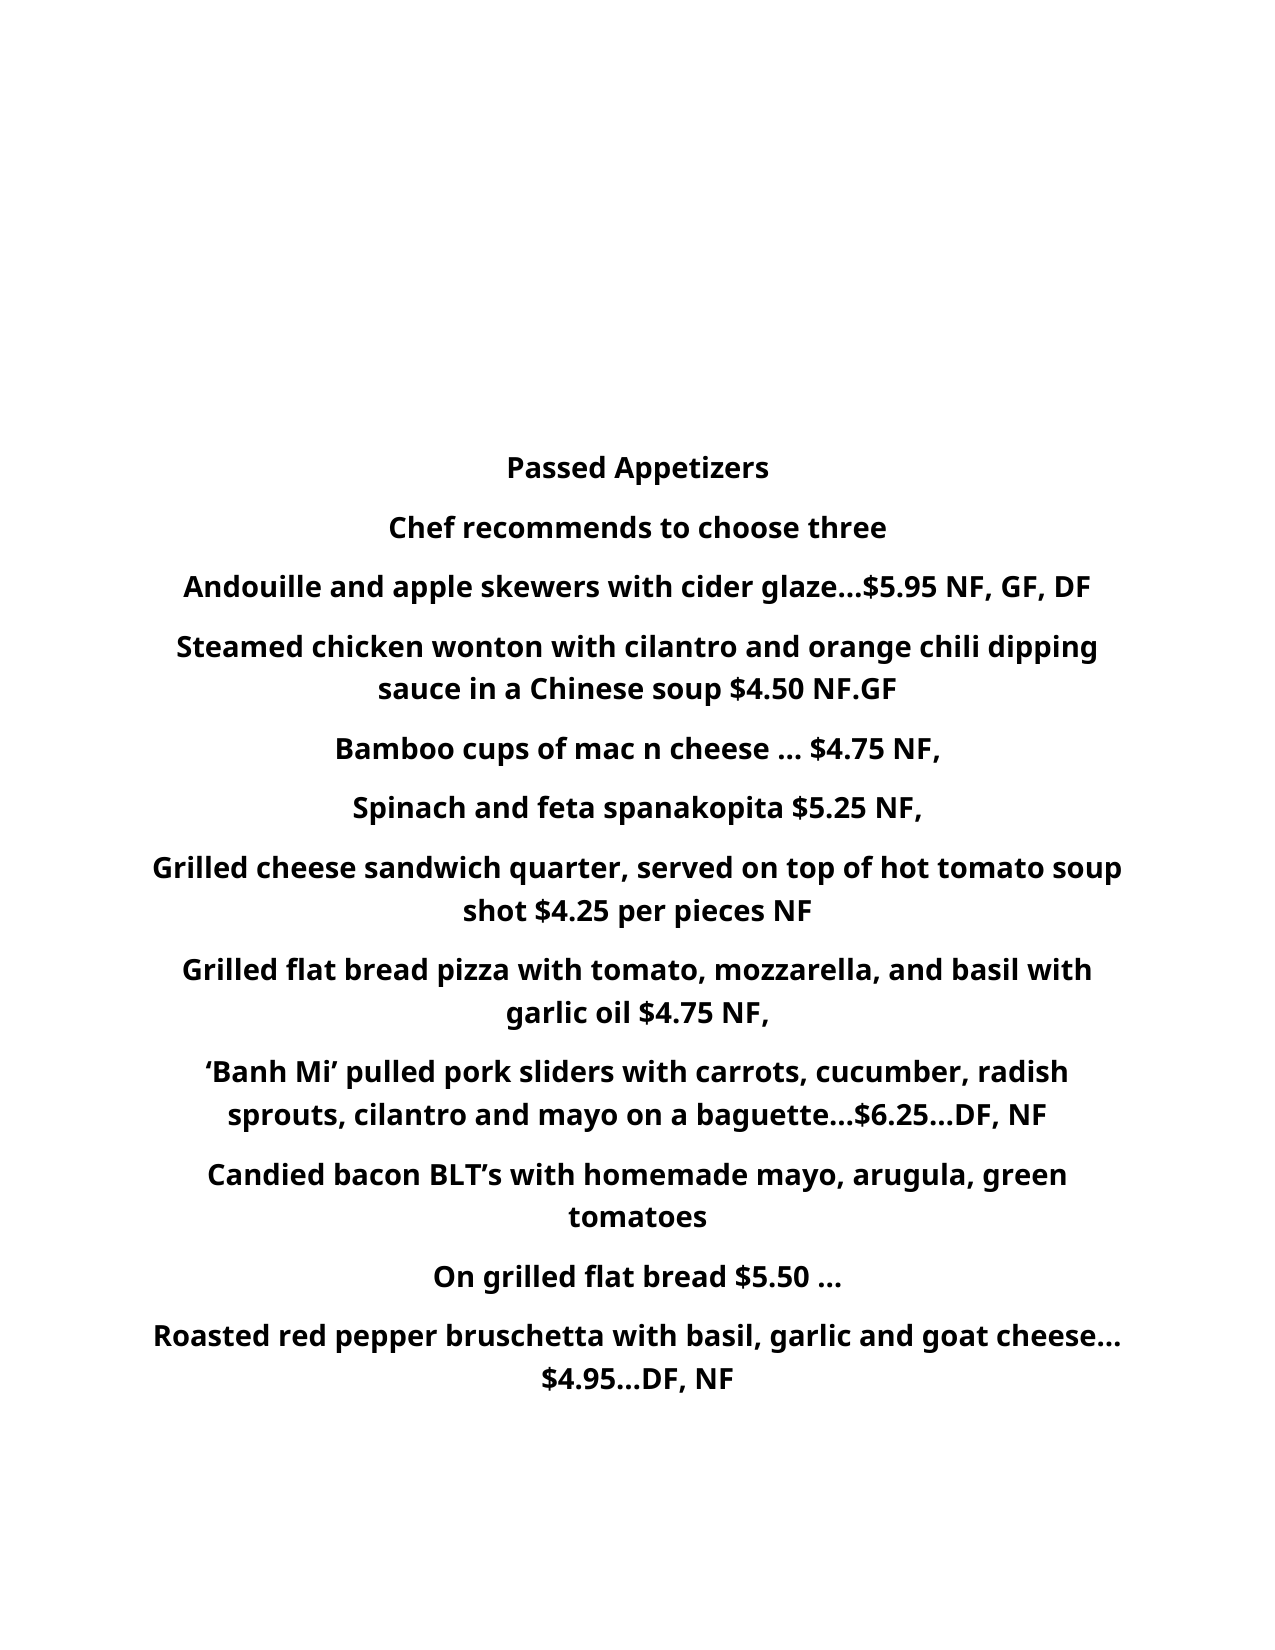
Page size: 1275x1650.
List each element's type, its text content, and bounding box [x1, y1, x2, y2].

text On grilled flat bread $5.50 … [150, 1256, 1125, 1296]
text Spinach and feta spanakopita $5.25 NF, [150, 788, 1125, 827]
text Grilled cheese sandwich quarter, served on top of hot tomato soup shot $4.25 per pieces NF [150, 847, 1125, 929]
text Grilled flat bread pizza with tomato, mozzarella, and basil with garlic oil $4.75 NF, [150, 949, 1125, 1032]
text Andouille and apple skewers with cider glaze…$5.95 NF, GF, DF [150, 566, 1125, 606]
text Candied bacon BLT’s with homemade mayo, arugula, green tomatoes [150, 1154, 1125, 1236]
text ‘Banh Mi’ pulled pork sliders with carrots, cucumber, radish sprouts, cilantro and mayo on a baguette…$6.25…DF, NF [150, 1052, 1125, 1134]
text Chef recommends to choose three [150, 507, 1125, 547]
text Roasted red pepper bruschetta with basil, garlic and goat cheese…$4.95…DF, NF [150, 1316, 1125, 1398]
text Steamed chicken wonton with cilantro and orange chili dipping sauce in a Chinese soup $4.50 NF.GF [150, 626, 1125, 708]
text Bamboo cups of mac n cheese … $4.75 NF, [150, 728, 1125, 768]
text Passed Appetizers [150, 447, 1125, 487]
